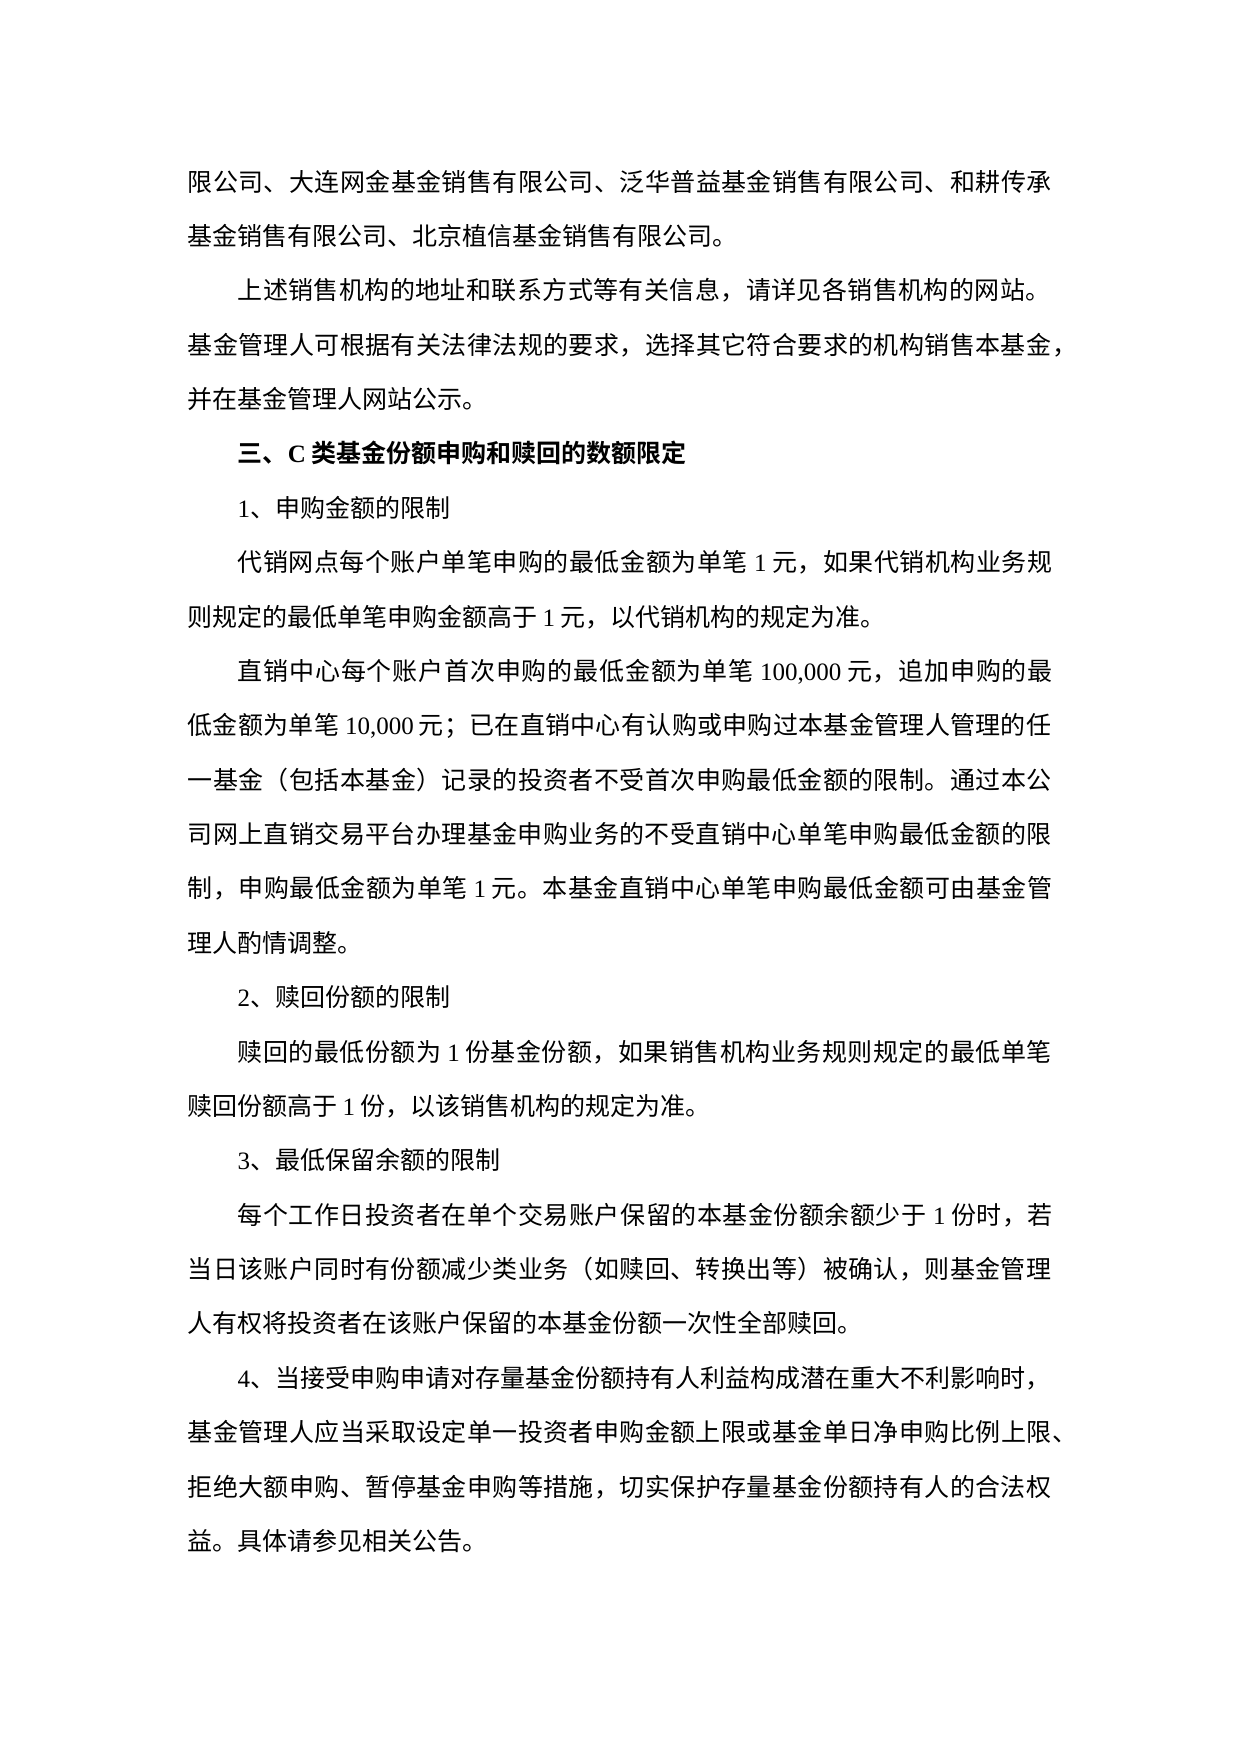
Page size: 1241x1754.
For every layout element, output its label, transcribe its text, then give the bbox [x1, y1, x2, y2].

text 上述销售机构的地址和联系方式等有关信息，请详见各销售机构的网站。基金管理人可根据有关法律法规的要求，选择其它符合要求的机构销售本基金，并在基金管理人网站公示。 [187, 271, 1053, 416]
text 直销中心每个账户首次申购的最低金额为单笔100,000元，追加申购的最低金额为单笔10,000元；已在直销中心有认购或申购过本基金管理人管理的任一基金（包括本基金）记录的投资者不受首次申购最低金额的限制。通过本公司网上直销交易平台办理基金申购业务的不受直销中心单笔申购最低金额的限制，申购最低金额为单笔1元。本基金直销中心单笔申购最低金额可由基金管理人酌情调整。 [187, 651, 1053, 959]
text 2、赎回份额的限制 [187, 978, 1053, 1014]
text 1、申购金额的限制 [187, 488, 1053, 524]
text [187, 162, 1053, 253]
text 赎回的最低份额为1份基金份额，如果销售机构业务规则规定的最低单笔赎回份额高于1份，以该销售机构的规定为准。 [187, 1032, 1053, 1123]
text 每个工作日投资者在单个交易账户保留的本基金份额余额少于1份时，若当日该账户同时有份额减少类业务（如赎回、转换出等）被确认，则基金管理人有权将投资者在该账户保留的本基金份额一次性全部赎回。 [187, 1195, 1053, 1340]
text 4、当接受申购申请对存量基金份额持有人利益构成潜在重大不利影响时，基金管理人应当采取设定单一投资者申购金额上限或基金单日净申购比例上限、拒绝大额申购、暂停基金申购等措施，切实保护存量基金份额持有人的合法权益。具体请参见相关公告。 [187, 1358, 1053, 1558]
text 3、最低保留余额的限制 [187, 1141, 1053, 1177]
text 代销网点每个账户单笔申购的最低金额为单笔1元，如果代销机构业务规则规定的最低单笔申购金额高于1元，以代销机构的规定为准。 [187, 543, 1053, 633]
text 三、C类基金份额申购和赎回的数额限定 [187, 434, 1053, 470]
